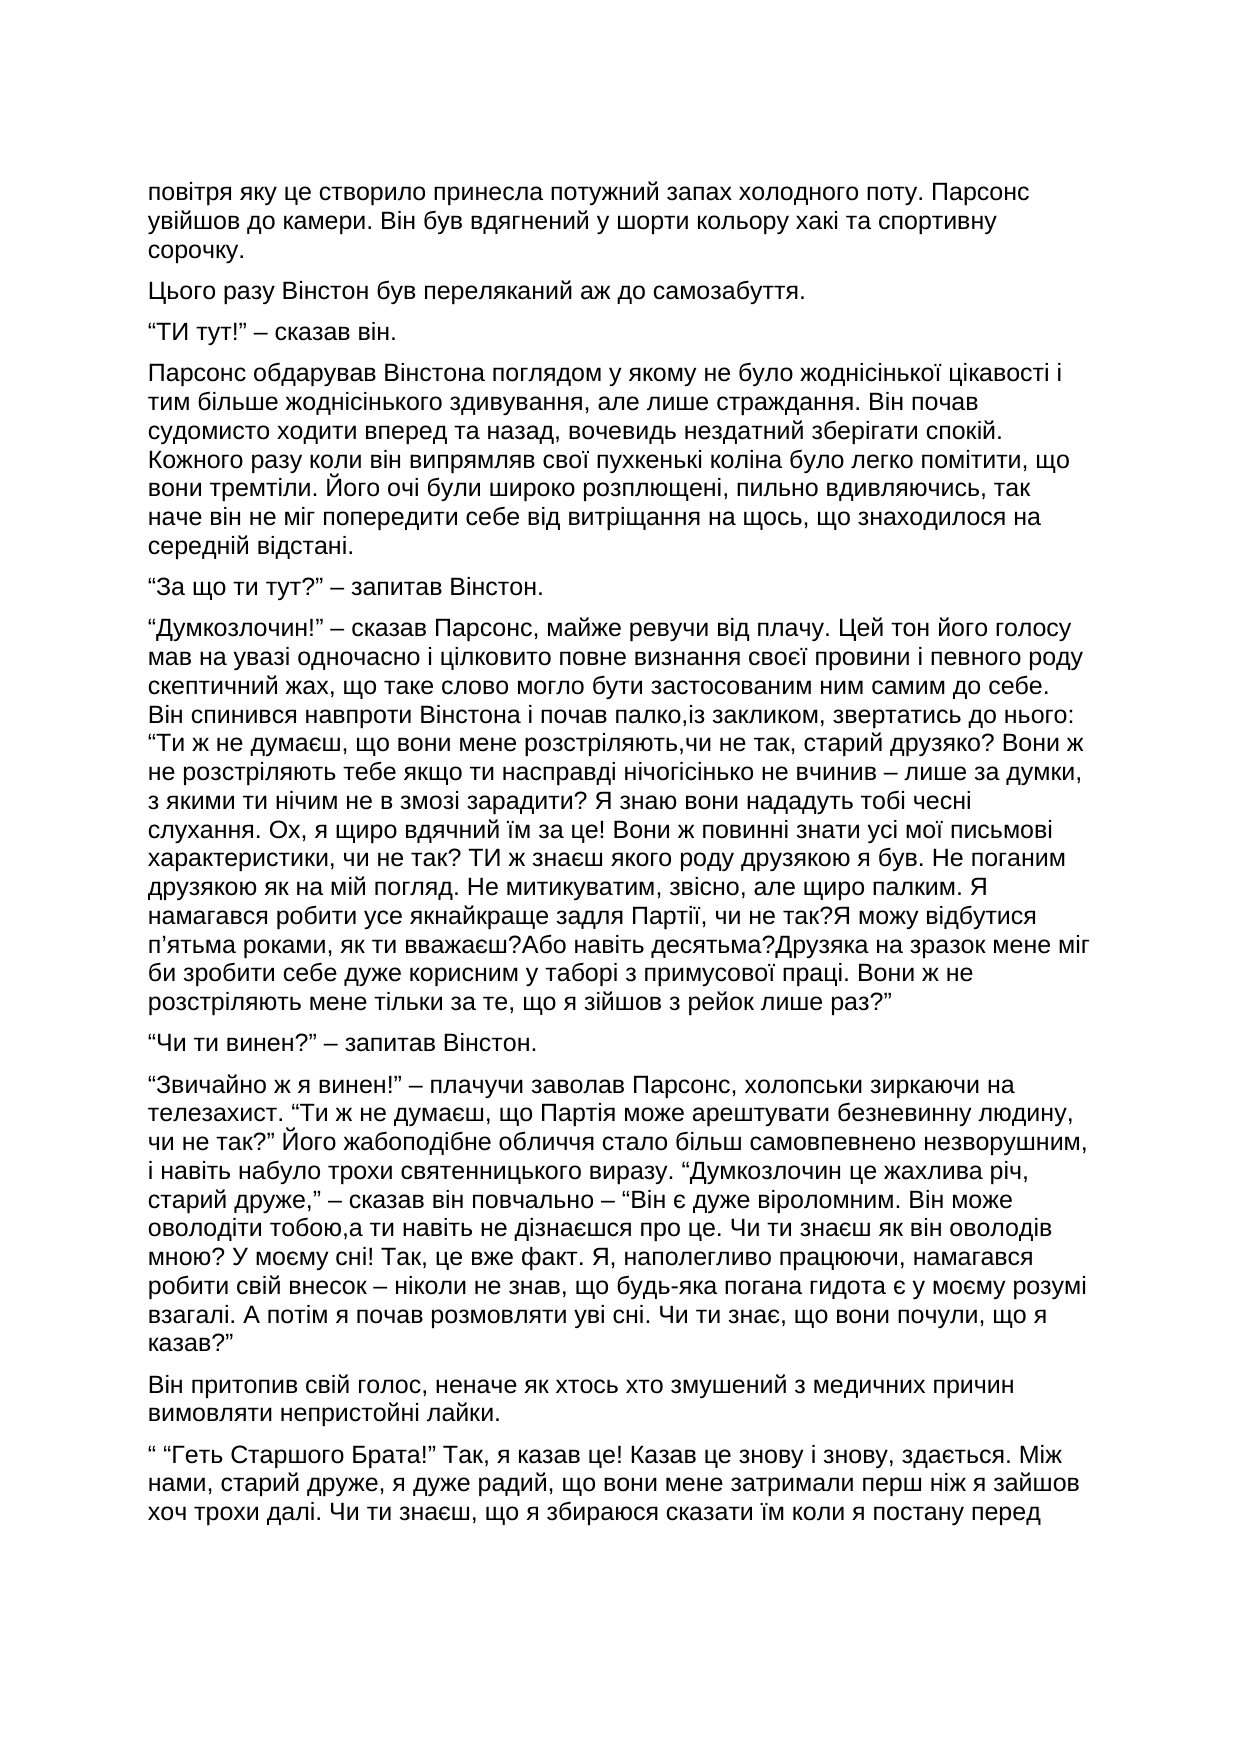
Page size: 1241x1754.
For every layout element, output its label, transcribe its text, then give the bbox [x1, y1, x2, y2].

text “За що ти тут?” – запитав Вінстон. [148, 572, 1092, 601]
text “Звичайно ж я винен!” – плачучи заволав Парсонс, холопськи зиркаючи на телезахист. “Ти ж не думаєш, що Партія може арештувати безневинну людину, чи не так?” Його жабоподібне обличчя стало більш самовпевнено незворушним, і навіть набуло трохи святенницького виразу. “Думкозлочин це жахлива річ, старий друже,” – сказав він повчально – “Він є дуже віроломним. Він може оволодіти тобою,а ти навіть не дізнаєшся про це. Чи ти знаєш як він оволодів мною? У моєму сні! Так, це вже факт. Я, наполегливо працюючи, намагався робити свій внесок – ніколи не знав, що будь-яка погана гидота є у моєму розумі взагалі. А потім я почав розмовляти уві сні. Чи ти знає, що вони почули, що я казав?” [148, 1070, 1092, 1357]
text “Думкозлочин!” – сказав Парсонс, майже ревучи від плачу. Цей тон його голосу мав на увазі одночасно і цілковито повне визнання своєї провини і певного роду скептичний жах, що таке слово могло бути застосованим ним самим до себе. Він спинився навпроти Вінстона і почав палко,із закликом, звертатись до нього: “Ти ж не думаєш, що вони мене розстріляють,чи не так, старий друзяко? Вони ж не розстріляють тебе якщо ти насправді нічогісінько не вчинив – лише за думки, з якими ти нічим не в змозі зарадити? Я знаю вони нададуть тобі чесні слухання. Ох, я щиро вдячний їм за це! Вони ж повинні знати усі мої письмові характеристики, чи не так? ТИ ж знаєш якого роду друзякою я був. Не поганим друзякою як на мій погляд. Не митикуватим, звісно, але щиро палким. Я намагався робити усе якнайкраще задля Партії, чи не так?Я можу відбутися п’ятьма роками, як ти вважаєш?Або навіть десятьма?Друзяка на зразок мене міг би зробити себе дуже корисним у таборі з примусової праці. Вони ж не розстріляють мене тільки за те, що я зійшов з рейок лише раз?” [148, 613, 1092, 1016]
text Парсонс обдарував Вінстона поглядом у якому не було жоднісінької цікавості і тим більше жоднісінького здивування, але лише страждання. Він почав судомисто ходити вперед та назад, вочевидь нездатний зберігати спокій. Кожного разу коли він випрямляв свої пухкенькі коліна було легко помітити, що вони тремтіли. Його очі були широко розплющені, пильно вдивляючись, так наче він не міг попередити себе від витріщання на щось, що знаходилося на середній відстані. [148, 358, 1092, 560]
text “ТИ тут!” – сказав він. [148, 317, 1092, 346]
text Цього разу Вінстон був переляканий аж до самозабуття. [148, 276, 1092, 305]
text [148, 1440, 1092, 1526]
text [148, 177, 1092, 263]
text “Чи ти винен?” – запитав Вінстон. [148, 1028, 1092, 1057]
text Він притопив свій голос, неначе як хтось хто змушений з медичних причин вимовляти непристойні лайки. [148, 1370, 1092, 1427]
